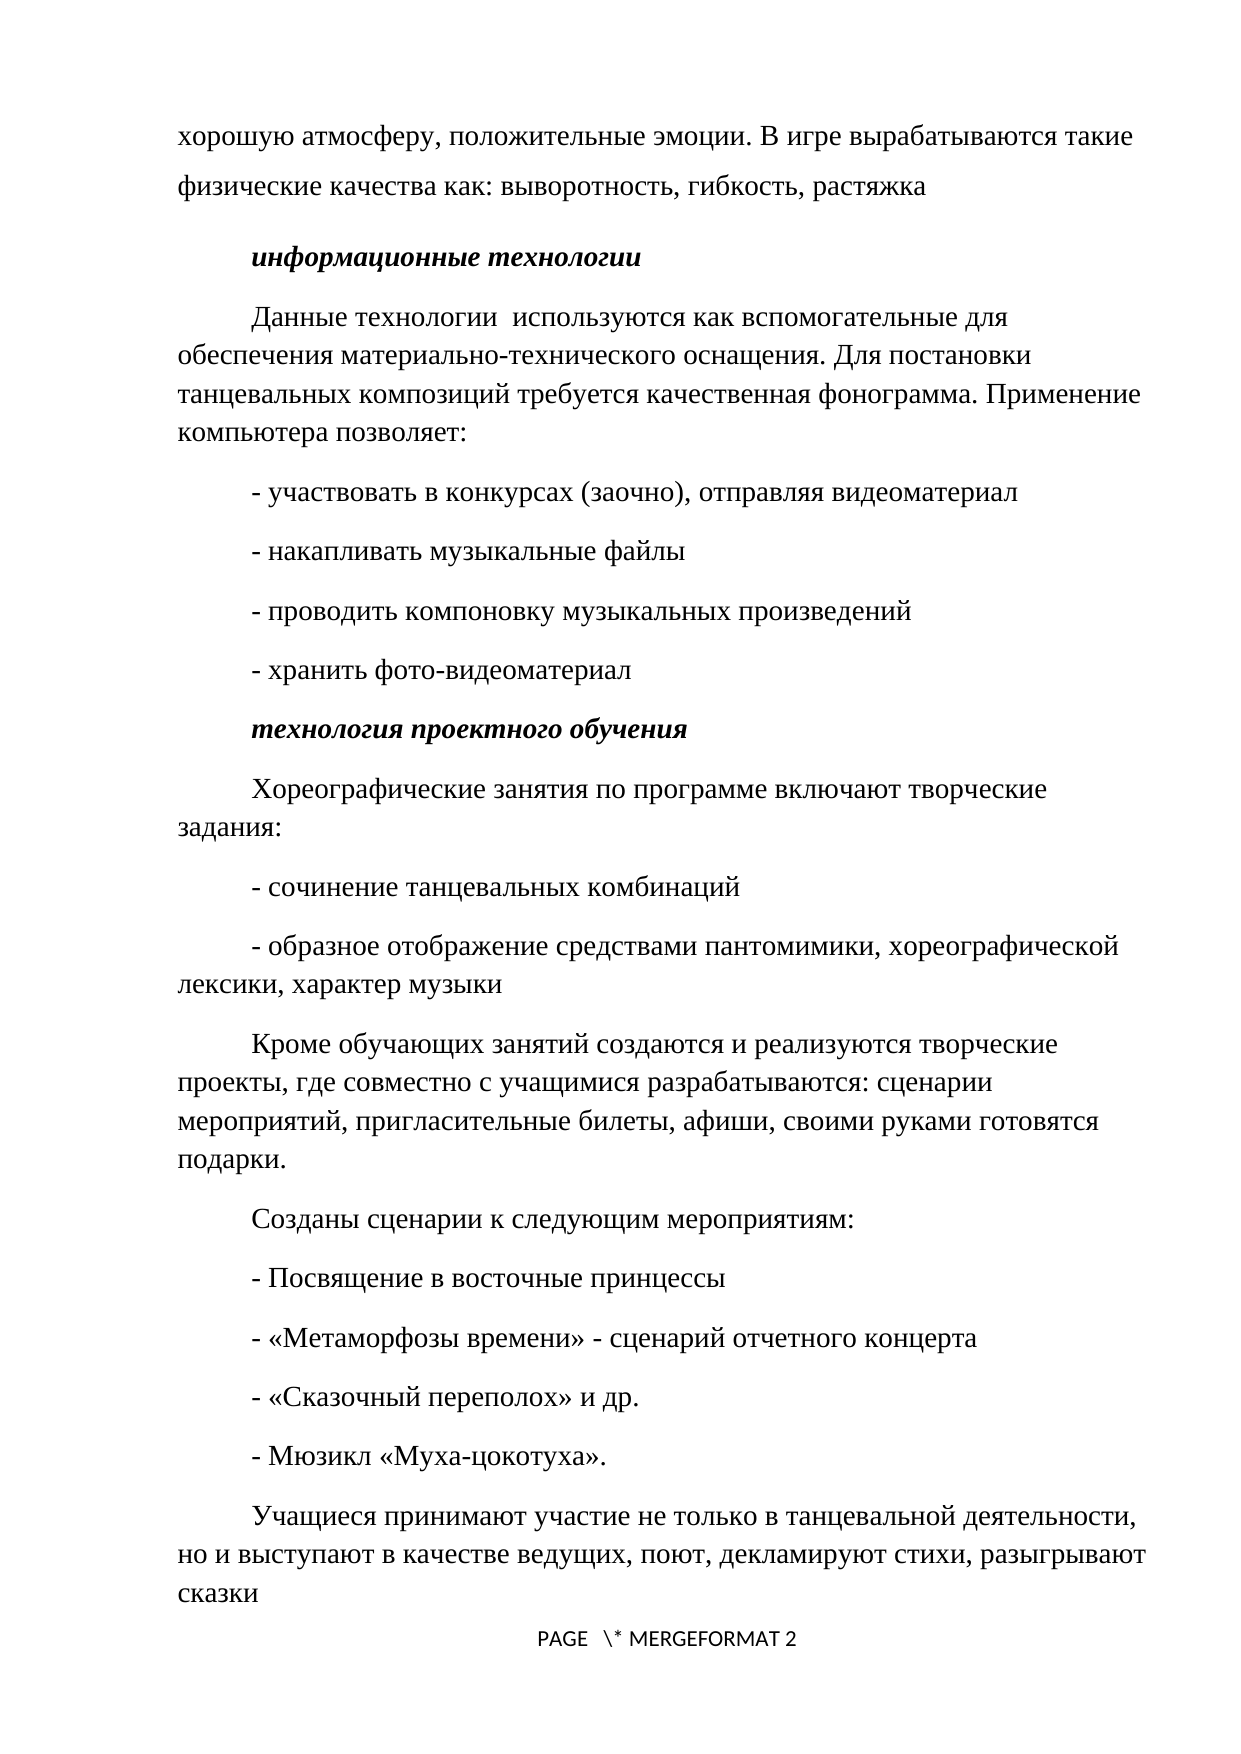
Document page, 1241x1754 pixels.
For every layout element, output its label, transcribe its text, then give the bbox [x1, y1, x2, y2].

text - сочинение танцевальных комбинаций [177, 869, 1152, 902]
text Учащиеся принимают участие не только в танцевальной деятельности, но и выступают в качестве ведущих, поют, декламируют стихи, разыгрывают сказки [177, 1498, 1152, 1608]
text Кроме обучающих занятий создаются и реализуются творческие проекты, где совместно с учащимися разрабатываются: сценарии мероприятий, пригласительные билеты, афиши, своими руками готовятся подарки. [177, 1026, 1152, 1175]
text Хореографические занятия по программе включают творческие задания: [177, 771, 1152, 843]
text Созданы сценарии к следующим мероприятиям: [177, 1201, 1152, 1234]
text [177, 118, 1152, 202]
text - образное отображение средствами пантомимики, хореографической лексики, характер музыки [177, 928, 1152, 1000]
text - хранить фото-видеоматериал [177, 652, 1152, 686]
text - «Метаморфозы времени» - сценарий отчетного концерта [177, 1320, 1152, 1353]
text - Посвящение в восточные принцессы [177, 1260, 1152, 1294]
text информационные технологии [177, 239, 1152, 273]
text - Мюзикл «Муха-цокотуха». [177, 1438, 1152, 1472]
text - накапливать музыкальные файлы [177, 533, 1152, 567]
text - участвовать в конкурсах (заочно), отправляя видеоматериал [177, 474, 1152, 507]
text технология проектного обучения [177, 711, 1152, 745]
text - «Сказочный переполох» и др. [177, 1379, 1152, 1413]
text - проводить компоновку музыкальных произведений [177, 593, 1152, 626]
text Данные технологии используются как вспомогательные для обеспечения материально-технического оснащения. Для постановки танцевальных композиций требуется качественная фонограмма. Применение компьютера позволяет: [177, 299, 1152, 448]
